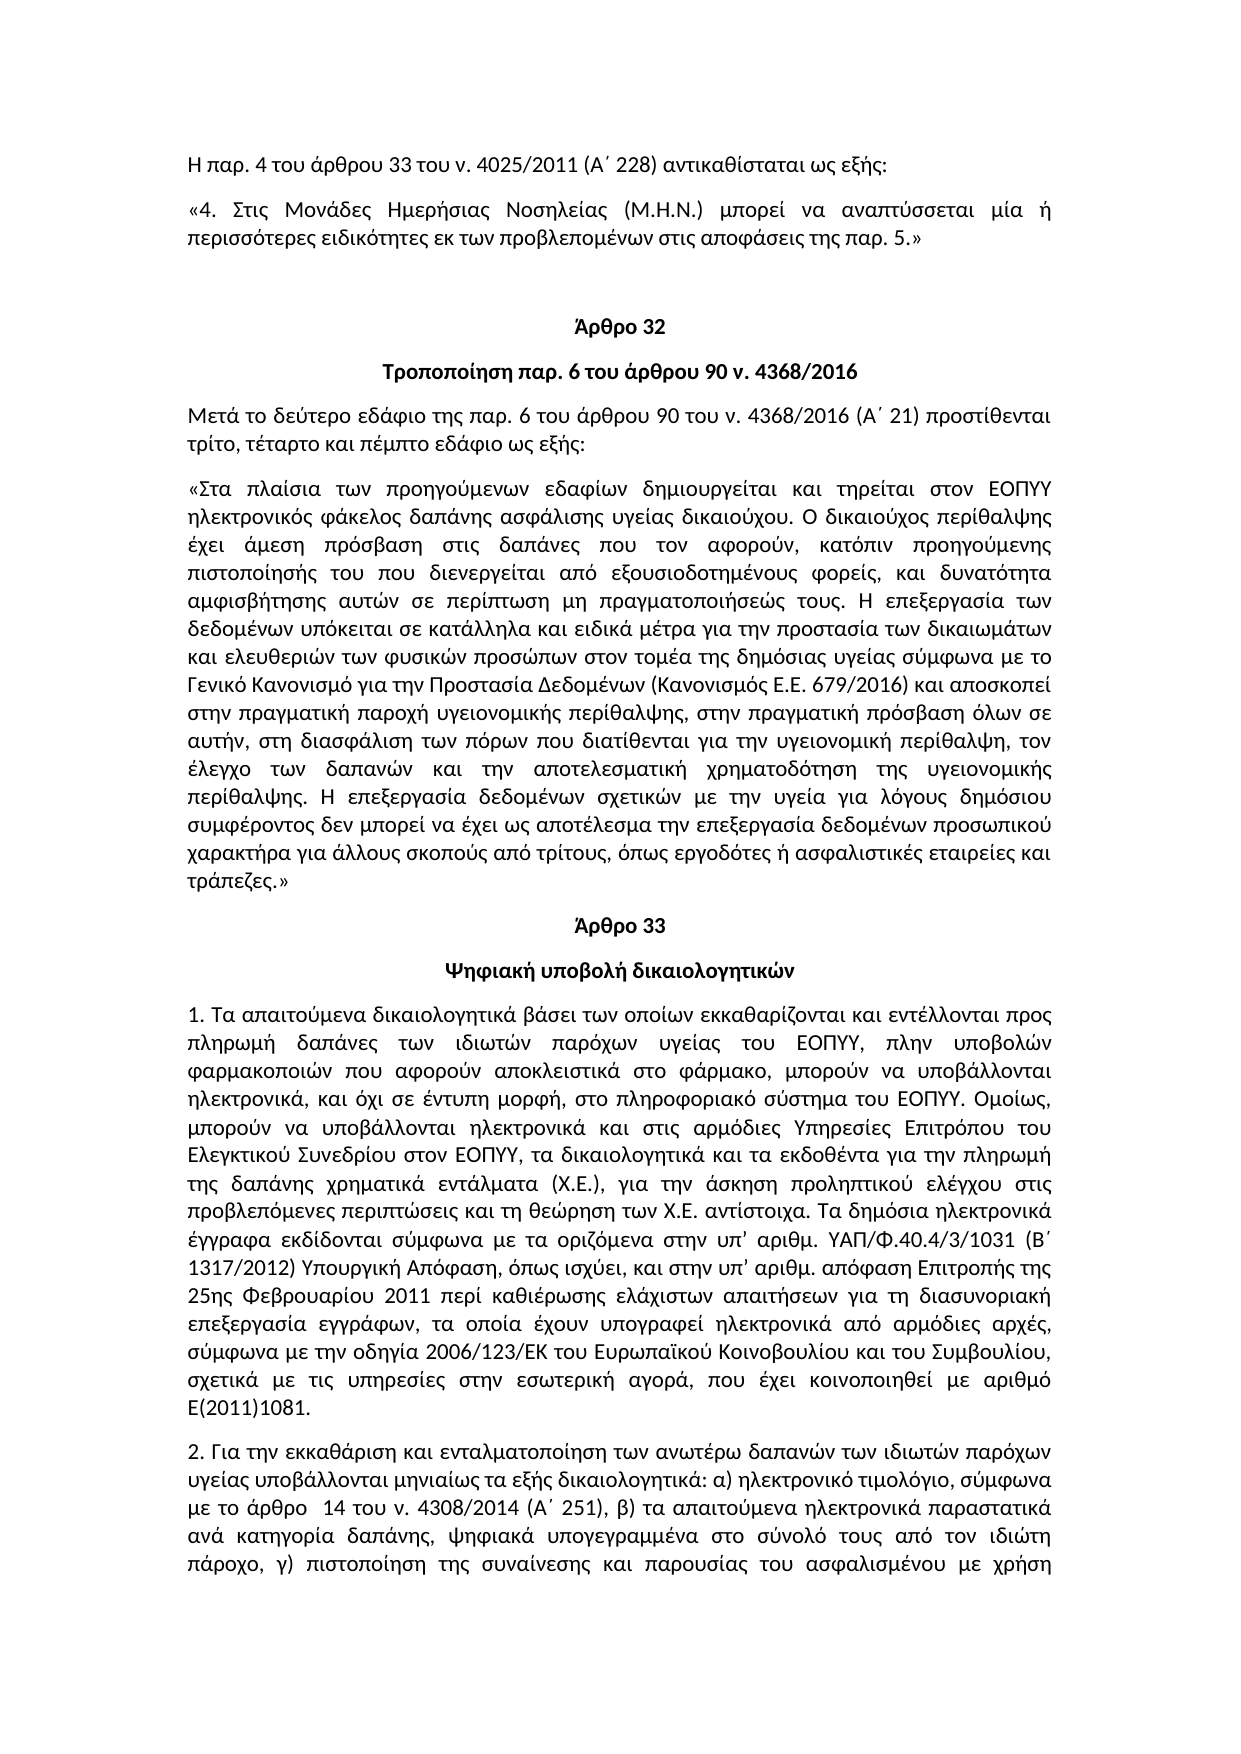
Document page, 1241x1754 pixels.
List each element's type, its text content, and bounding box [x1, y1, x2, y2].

text Άρθρο 32 [187, 312, 1053, 340]
text «Στα πλαίσια των προηγούμενων εδαφίων δημιουργείται και τηρείται στον ΕΟΠΥΥ ηλεκτρονικός φάκελος δαπάνης ασφάλισης υγείας δικαιούχου. Ο δικαιούχος περίθαλψης έχει άμεση πρόσβαση στις δαπάνες που τον αφορούν, κατόπιν προηγούμενης πιστοποίησής του που διενεργείται από εξουσιοδοτημένους φορείς, και δυνατότητα αμφισβήτησης αυτών σε περίπτωση μη πραγματοποιήσεώς τους. Η επεξεργασία των δεδομένων υπόκειται σε κατάλληλα και ειδικά μέτρα για την προστασία των δικαιωμάτων και ελευθεριών των φυσικών προσώπων στον τομέα της δημόσιας υγείας σύμφωνα με το Γενικό Κανονισμό για την Προστασία Δεδομένων (Κανονισμός Ε.Ε. 679/2016) και αποσκοπεί στην πραγματική παροχή υγειονομικής περίθαλψης, στην πραγματική πρόσβαση όλων σε αυτήν, στη διασφάλιση των πόρων που διατίθενται για την υγειονομική περίθαλψη, τον έλεγχο των δαπανών και την αποτελεσματική χρηματοδότηση της υγειονομικής περίθαλψης. Η επεξεργασία δεδομένων σχετικών με την υγεία για λόγους δημόσιου συμφέροντος δεν μπορεί να έχει ως αποτέλεσμα την επεξεργασία δεδομένων προσωπικού χαρακτήρα για άλλους σκοπούς από τρίτους, όπως εργοδότες ή ασφαλιστικές εταιρείες και τράπεζες.» [187, 474, 1053, 894]
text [187, 1437, 1053, 1578]
text Μετά το δεύτερο εδάφιο της παρ. 6 του άρθρου 90 του ν. 4368/2016 (Α΄ 21) προστίθενται τρίτο, τέταρτο και πέμπτο εδάφιο ως εξής: [187, 401, 1053, 457]
text «4. Στις Μονάδες Ημερήσιας Νοσηλείας (Μ.Η.Ν.) μπορεί να αναπτύσσεται μία ή περισσότερες ειδικότητες εκ των προβλεπομένων στις αποφάσεις της παρ. 5.» [187, 195, 1053, 251]
text Άρθρο 33 [187, 911, 1053, 939]
text Τροποποίηση παρ. 6 του άρθρου 90 ν. 4368/2016 [187, 357, 1053, 385]
text 1. Τα απαιτούμενα δικαιολογητικά βάσει των οποίων εκκαθαρίζονται και εντέλλονται προς πληρωμή δαπάνες των ιδιωτών παρόχων υγείας του ΕΟΠΥΥ, πλην υποβολών φαρμακοποιών που αφορούν αποκλειστικά στο φάρμακο, μπορούν να υποβάλλονται ηλεκτρονικά, και όχι σε έντυπη μορφή, στο πληροφοριακό σύστημα του ΕΟΠΥΥ. Ομοίως, μπορούν να υποβάλλονται ηλεκτρονικά και στις αρμόδιες Υπηρεσίες Επιτρόπου του Ελεγκτικού Συνεδρίου στον ΕΟΠΥΥ, τα δικαιολογητικά και τα εκδοθέντα για την πληρωμή της δαπάνης χρηματικά εντάλματα (Χ.Ε.), για την άσκηση προληπτικού ελέγχου στις προβλεπόμενες περιπτώσεις και τη θεώρηση των Χ.Ε. αντίστοιχα. Τα δημόσια ηλεκτρονικά έγγραφα εκδίδονται σύμφωνα με τα οριζόμενα στην υπ’ αριθμ. ΥΑΠ/Φ.40.4/3/1031 (Β΄ 1317/2012) Υπουργική Απόφαση, όπως ισχύει, και στην υπ’ αριθμ. απόφαση Επιτροπής της 25ης Φεβρουαρίου 2011 περί καθιέρωσης ελάχιστων απαιτήσεων για τη διασυνοριακή επεξεργασία εγγράφων, τα οποία έχουν υπογραφεί ηλεκτρονικά από αρμόδιες αρχές, σύμφωνα με την οδηγία 2006/123/ΕΚ του Ευρωπαϊκού Κοινοβουλίου και του Συμβουλίου, σχετικά με τις υπηρεσίες στην εσωτερική αγορά, που έχει κοινοποιηθεί με αριθμό Ε(2011)1081. [187, 1001, 1053, 1421]
text Η παρ. 4 του άρθρου 33 του ν. 4025/2011 (Α΄ 228) αντικαθίσταται ως εξής: [187, 150, 1053, 178]
text Ψηφιακή υποβολή δικαιολογητικών [187, 956, 1053, 984]
